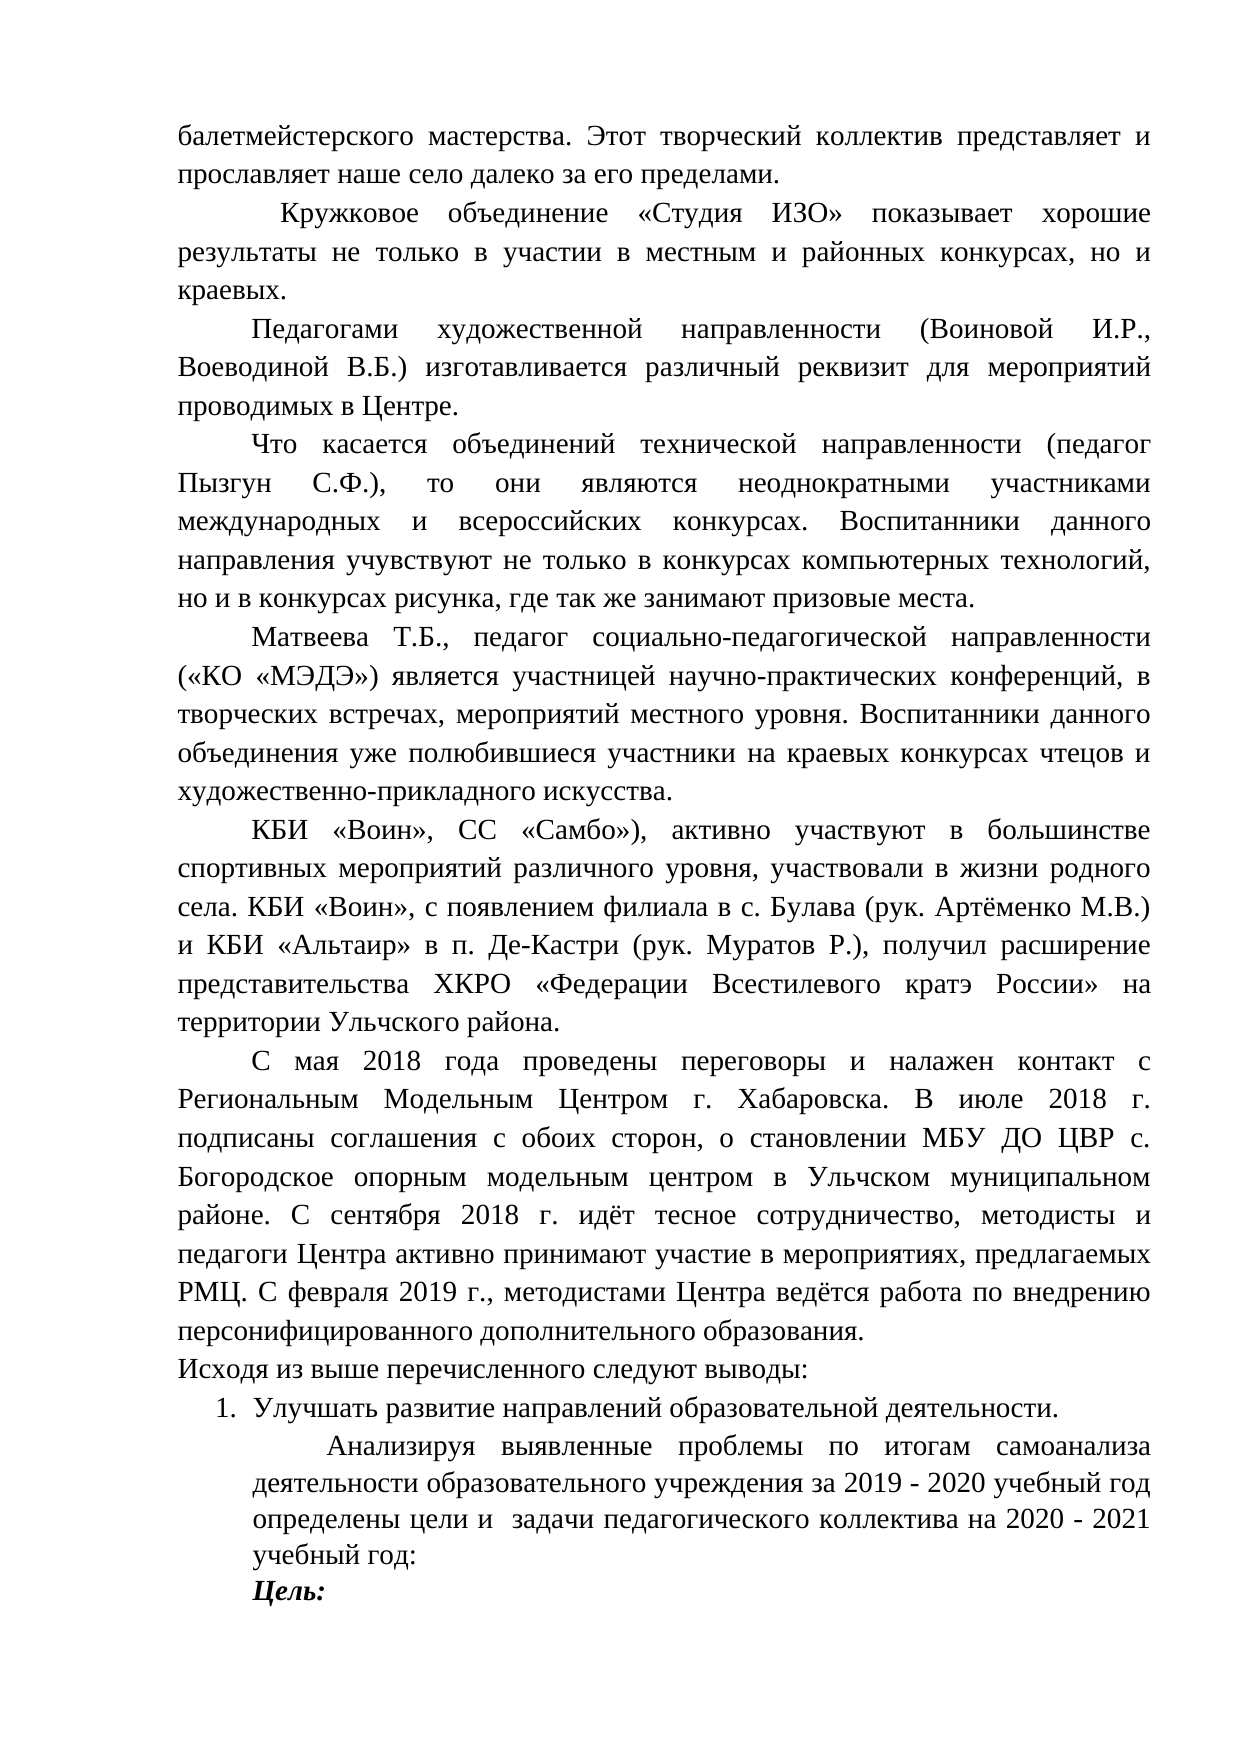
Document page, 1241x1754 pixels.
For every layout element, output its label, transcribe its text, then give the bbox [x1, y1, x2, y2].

text Исходя из выше перечисленного следуют выводы: [177, 1351, 1152, 1385]
text Матвеева Т.Б., педагог социально-педагогической направленности («КО «МЭДЭ») является участницей научно-практических конференций, в творческих встречах, мероприятий местного уровня. Воспитанники данного объединения уже полюбившиеся участники на краевых конкурсах чтецов и художественно-прикладного искусства. [177, 619, 1152, 807]
text Анализируя выявленные проблемы по итогам самоанализа деятельности образовательного учреждения за 2019 - 2020 учебный год определены цели и задачи педагогического коллектива на 2020 - 2021 учебный год: [252, 1428, 1152, 1571]
text Кружковое объединение «Студия ИЗО» показывает хорошие результаты не только в участии в местным и районных конкурсах, но и краевых. [177, 195, 1152, 306]
text С мая 2018 года проведены переговоры и налажен контакт с Региональным Модельным Центром г. Хабаровска. В июле 2018 г. подписаны соглашения с обоих сторон, о становлении МБУ ДО ЦВР с. Богородское опорным модельным центром в Ульчском муниципальном районе. С сентября 2018 г. идёт тесное сотрудничество, методисты и педагоги Центра активно принимают участие в мероприятиях, предлагаемых РМЦ. С февраля 2019 г., методистами Центра ведётся работа по внедрению персонифицированного дополнительного образования. [177, 1043, 1152, 1346]
text Цель: [252, 1573, 1152, 1607]
list Улучшать развитие направлений образовательной деятельности. [215, 1390, 1152, 1423]
text Что касается объединений технической направленности (педагог Пызгун С.Ф.), то они являются неоднократными участниками международных и всероссийских конкурсах. Воспитанники данного направления учувствуют не только в конкурсах компьютерных технологий, но и в конкурсах рисунка, где так же занимают призовые места. [177, 426, 1152, 614]
text Педагогами художественной направленности (Воиновой И.Р., Воеводиной В.Б.) изготавливается различный реквизит для мероприятий проводимых в Центре. [177, 311, 1152, 421]
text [177, 118, 1152, 190]
text КБИ «Воин», СС «Самбо»), активно участвуют в большинстве спортивных мероприятий различного уровня, участвовали в жизни родного села. КБИ «Воин», с появлением филиала в с. Булава (рук. Артёменко М.В.) и КБИ «Альтаир» в п. Де-Кастри (рук. Муратов Р.), получил расширение представительства ХКРО «Федерации Всестилевого кратэ России» на территории Ульчского района. [177, 812, 1152, 1038]
